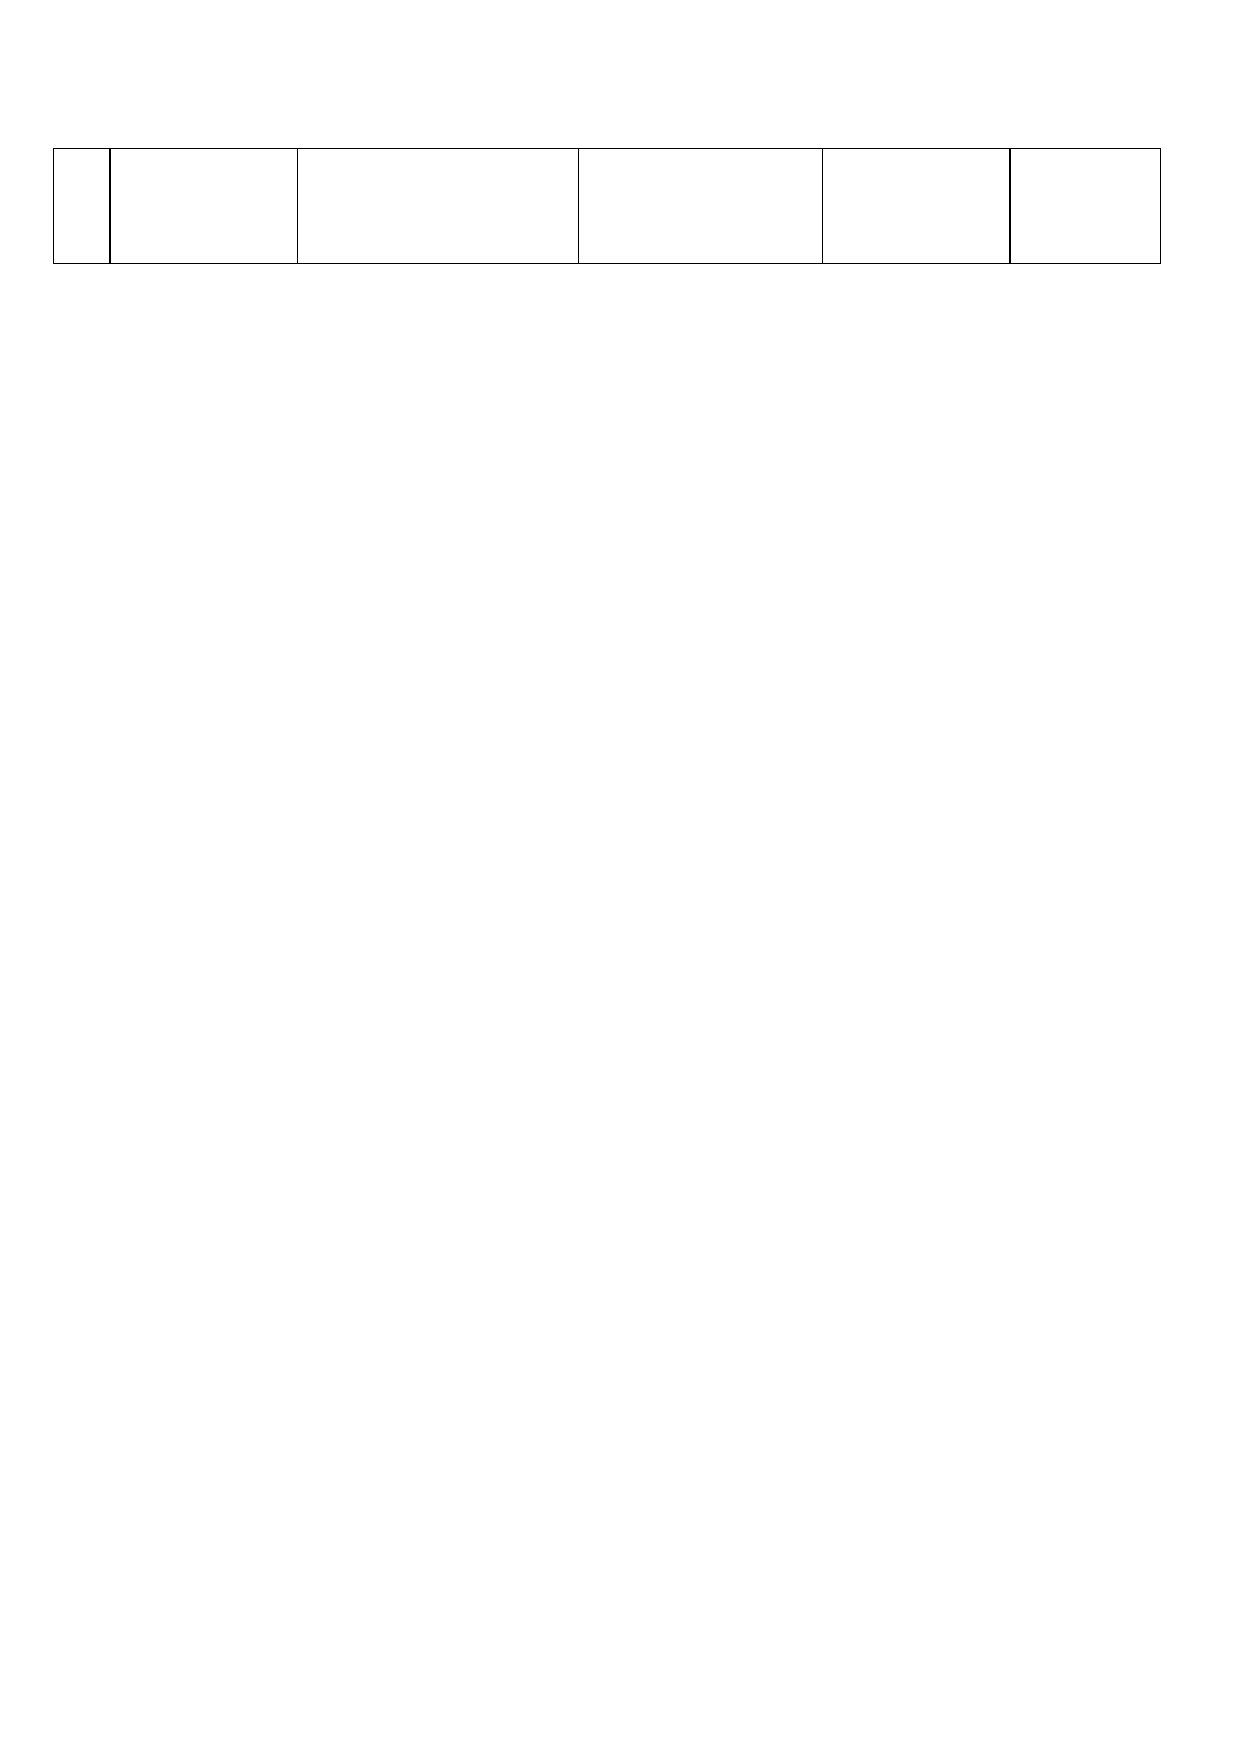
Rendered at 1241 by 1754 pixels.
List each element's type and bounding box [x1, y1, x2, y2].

table_cell [111, 149, 297, 262]
table_cell [1011, 149, 1160, 262]
table_cell [579, 149, 822, 262]
table_cell [823, 149, 1009, 262]
table_cell [298, 149, 578, 262]
table_cell [54, 149, 109, 262]
